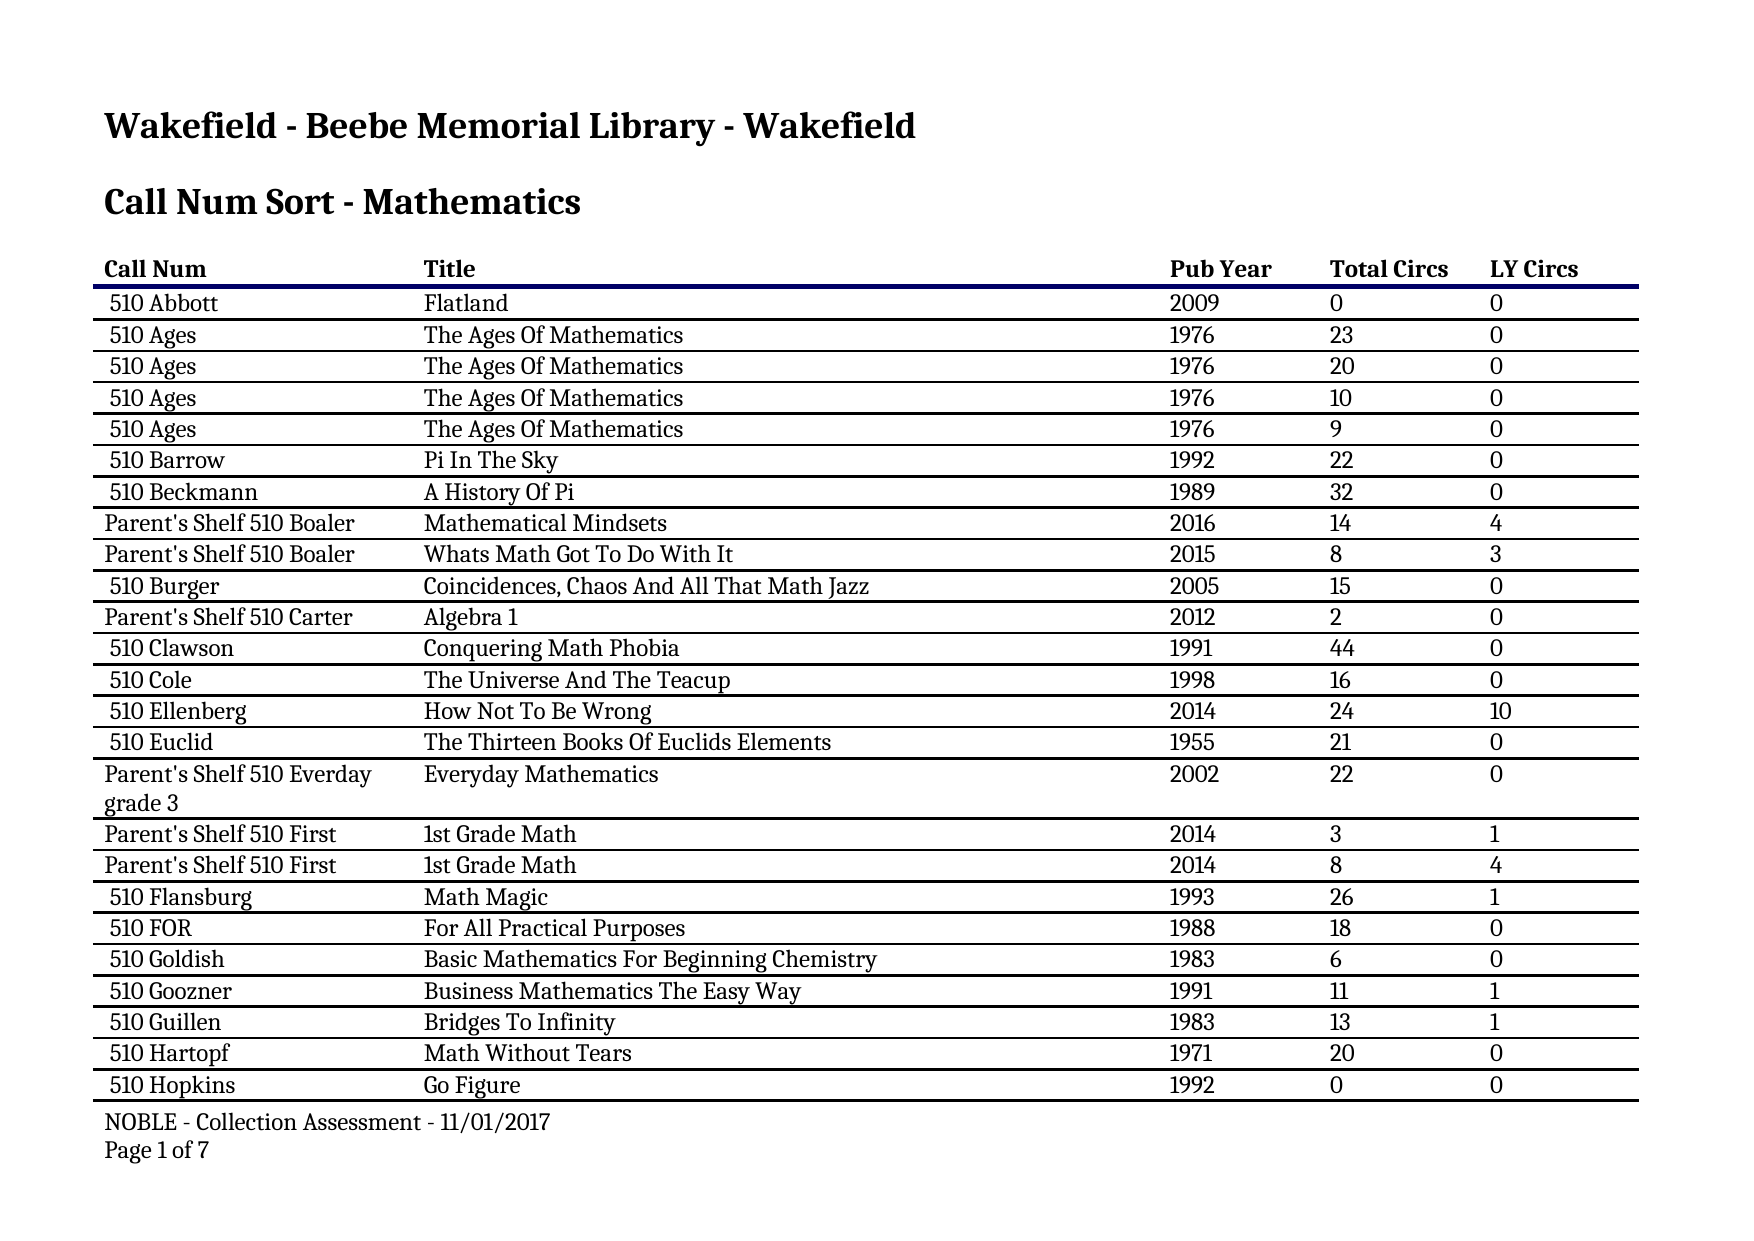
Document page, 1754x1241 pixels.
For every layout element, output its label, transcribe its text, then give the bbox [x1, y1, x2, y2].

table_cell Parent's Shelf 510 First [93, 820, 412, 848]
table_cell 1989 [1159, 478, 1319, 506]
table_cell 2014 [1159, 851, 1319, 880]
table_cell 1976 [1159, 383, 1319, 412]
table_cell 510 Ages [93, 415, 412, 443]
table_cell Math Without Tears [413, 1039, 1159, 1068]
table_cell 2002 [1159, 760, 1319, 817]
table_cell 1993 [1159, 883, 1319, 911]
table_cell Flatland [413, 289, 1159, 318]
table_cell 510 Abbott [93, 289, 412, 318]
table_cell 1983 [1159, 1008, 1319, 1037]
table_cell 20 [1319, 352, 1478, 381]
table_cell 8 [1319, 851, 1478, 880]
table_cell 0 [1479, 446, 1638, 475]
table_cell 0 [1479, 1039, 1638, 1068]
table_header LY Circs [1479, 255, 1638, 284]
table_cell 2005 [1159, 572, 1319, 600]
table_cell 26 [1319, 883, 1478, 911]
table_cell For All Practical Purposes [413, 914, 1159, 943]
table_cell Go Figure [413, 1071, 1159, 1099]
table_cell 1 [1479, 883, 1638, 911]
table_cell 1976 [1159, 415, 1319, 443]
table_cell 0 [1479, 603, 1638, 632]
table_cell 0 [1479, 1071, 1638, 1099]
table_cell Mathematical Mindsets [413, 509, 1159, 538]
table_cell 1992 [1159, 446, 1319, 475]
table_cell 0 [1479, 289, 1638, 318]
table_cell The Ages Of Mathematics [413, 415, 1159, 443]
table_cell 15 [1319, 572, 1478, 600]
table_cell 0 [1479, 415, 1638, 443]
table_cell A History Of Pi [413, 478, 1159, 506]
table_cell 1991 [1159, 634, 1319, 663]
table_cell Parent's Shelf 510 Boaler [93, 540, 412, 569]
table_cell 510 Cole [93, 666, 412, 694]
table_cell Coincidences, Chaos And All That Math Jazz [413, 572, 1159, 600]
table_cell 2009 [1159, 289, 1319, 318]
table_header Title [413, 255, 1159, 284]
table_cell 1976 [1159, 352, 1319, 381]
table_cell 510 Burger [93, 572, 412, 600]
table_cell 22 [1319, 446, 1478, 475]
table_cell 0 [1479, 728, 1638, 757]
table_cell 32 [1319, 478, 1478, 506]
table_cell 510 FOR [93, 914, 412, 943]
table_cell 0 [1479, 760, 1638, 817]
table_cell 510 Flansburg [93, 883, 412, 911]
table_cell 1971 [1159, 1039, 1319, 1068]
table_cell Math Magic [413, 883, 1159, 911]
table_cell 4 [1479, 509, 1638, 538]
table_cell 8 [1319, 540, 1478, 569]
table_cell The Universe And The Teacup [413, 666, 1159, 694]
table_cell 14 [1319, 509, 1478, 538]
table_cell 510 Ages [93, 352, 412, 381]
table_cell Parent's Shelf 510 First [93, 851, 412, 880]
table_cell 6 [1319, 945, 1478, 974]
table_cell 1st Grade Math [413, 851, 1159, 880]
table_cell Parent's Shelf 510 Boaler [93, 509, 412, 538]
table_cell 13 [1319, 1008, 1478, 1037]
table_header Total Circs [1319, 255, 1478, 284]
table_cell 0 [1479, 666, 1638, 694]
table_cell How Not To Be Wrong [413, 697, 1159, 726]
table_cell 2 [1319, 603, 1478, 632]
text Call Num Sort - Mathematics [104, 181, 1650, 224]
table_cell 16 [1319, 666, 1478, 694]
table_cell 0 [1479, 478, 1638, 506]
table_cell 2014 [1159, 820, 1319, 848]
table_cell 1 [1479, 820, 1638, 848]
table_cell Parent's Shelf 510 Everday grade 3 [93, 760, 412, 817]
table_cell 10 [1479, 697, 1638, 726]
table_cell 1983 [1159, 945, 1319, 974]
table_cell 1998 [1159, 666, 1319, 694]
table_cell Bridges To Infinity [413, 1008, 1159, 1037]
table_cell 2015 [1159, 540, 1319, 569]
table_cell 10 [1319, 383, 1478, 412]
table_cell 0 [1479, 352, 1638, 381]
table_cell 0 [1319, 289, 1478, 318]
table_cell 2016 [1159, 509, 1319, 538]
table_cell Basic Mathematics For Beginning Chemistry [413, 945, 1159, 974]
table_cell 2014 [1159, 697, 1319, 726]
table_cell 21 [1319, 728, 1478, 757]
table_cell 22 [1319, 760, 1478, 817]
table_cell Business Mathematics The Easy Way [413, 977, 1159, 1005]
table_cell Whats Math Got To Do With It [413, 540, 1159, 569]
table_cell 510 Ages [93, 321, 412, 349]
table_cell 510 Ellenberg [93, 697, 412, 726]
table_cell 23 [1319, 321, 1478, 349]
table_cell 44 [1319, 634, 1478, 663]
table_cell Conquering Math Phobia [413, 634, 1159, 663]
table_cell 3 [1479, 540, 1638, 569]
table_cell 1988 [1159, 914, 1319, 943]
table_cell 0 [1319, 1071, 1478, 1099]
table_cell 510 Hopkins [93, 1071, 412, 1099]
table_cell Parent's Shelf 510 Carter [93, 603, 412, 632]
table_cell 510 Euclid [93, 728, 412, 757]
table_cell 1976 [1159, 321, 1319, 349]
table_cell 20 [1319, 1039, 1478, 1068]
table_cell 0 [1479, 914, 1638, 943]
table_cell 0 [1479, 572, 1638, 600]
table_cell 2012 [1159, 603, 1319, 632]
table_cell 510 Clawson [93, 634, 412, 663]
table_cell Everyday Mathematics [413, 760, 1159, 817]
text Wakefield - Beebe Memorial Library - Wakefield [104, 105, 1650, 148]
table_cell 1992 [1159, 1071, 1319, 1099]
table_cell 0 [1479, 383, 1638, 412]
table_cell 24 [1319, 697, 1478, 726]
table_header Call Num [93, 255, 412, 284]
table_cell 1 [1479, 1008, 1638, 1037]
table_cell 510 Beckmann [93, 478, 412, 506]
table_cell 18 [1319, 914, 1478, 943]
table_cell 1955 [1159, 728, 1319, 757]
table_cell The Thirteen Books Of Euclids Elements [413, 728, 1159, 757]
table_cell 510 Hartopf [93, 1039, 412, 1068]
table_cell 0 [1479, 321, 1638, 349]
table_cell Algebra 1 [413, 603, 1159, 632]
table_cell 1 [1479, 977, 1638, 1005]
table_cell 510 Barrow [93, 446, 412, 475]
table_header Pub Year [1159, 255, 1319, 284]
table_cell 0 [1479, 634, 1638, 663]
table_cell 9 [1319, 415, 1478, 443]
table_cell Pi In The Sky [413, 446, 1159, 475]
table_cell 510 Guillen [93, 1008, 412, 1037]
table_cell 1991 [1159, 977, 1319, 1005]
table_cell 510 Goldish [93, 945, 412, 974]
table_cell 1st Grade Math [413, 820, 1159, 848]
table_cell 510 Goozner [93, 977, 412, 1005]
table_cell 510 Ages [93, 383, 412, 412]
table_cell The Ages Of Mathematics [413, 383, 1159, 412]
table_cell The Ages Of Mathematics [413, 321, 1159, 349]
table_cell 11 [1319, 977, 1478, 1005]
table_cell 0 [1479, 945, 1638, 974]
table_cell 4 [1479, 851, 1638, 880]
table_cell 3 [1319, 820, 1478, 848]
table_cell The Ages Of Mathematics [413, 352, 1159, 381]
